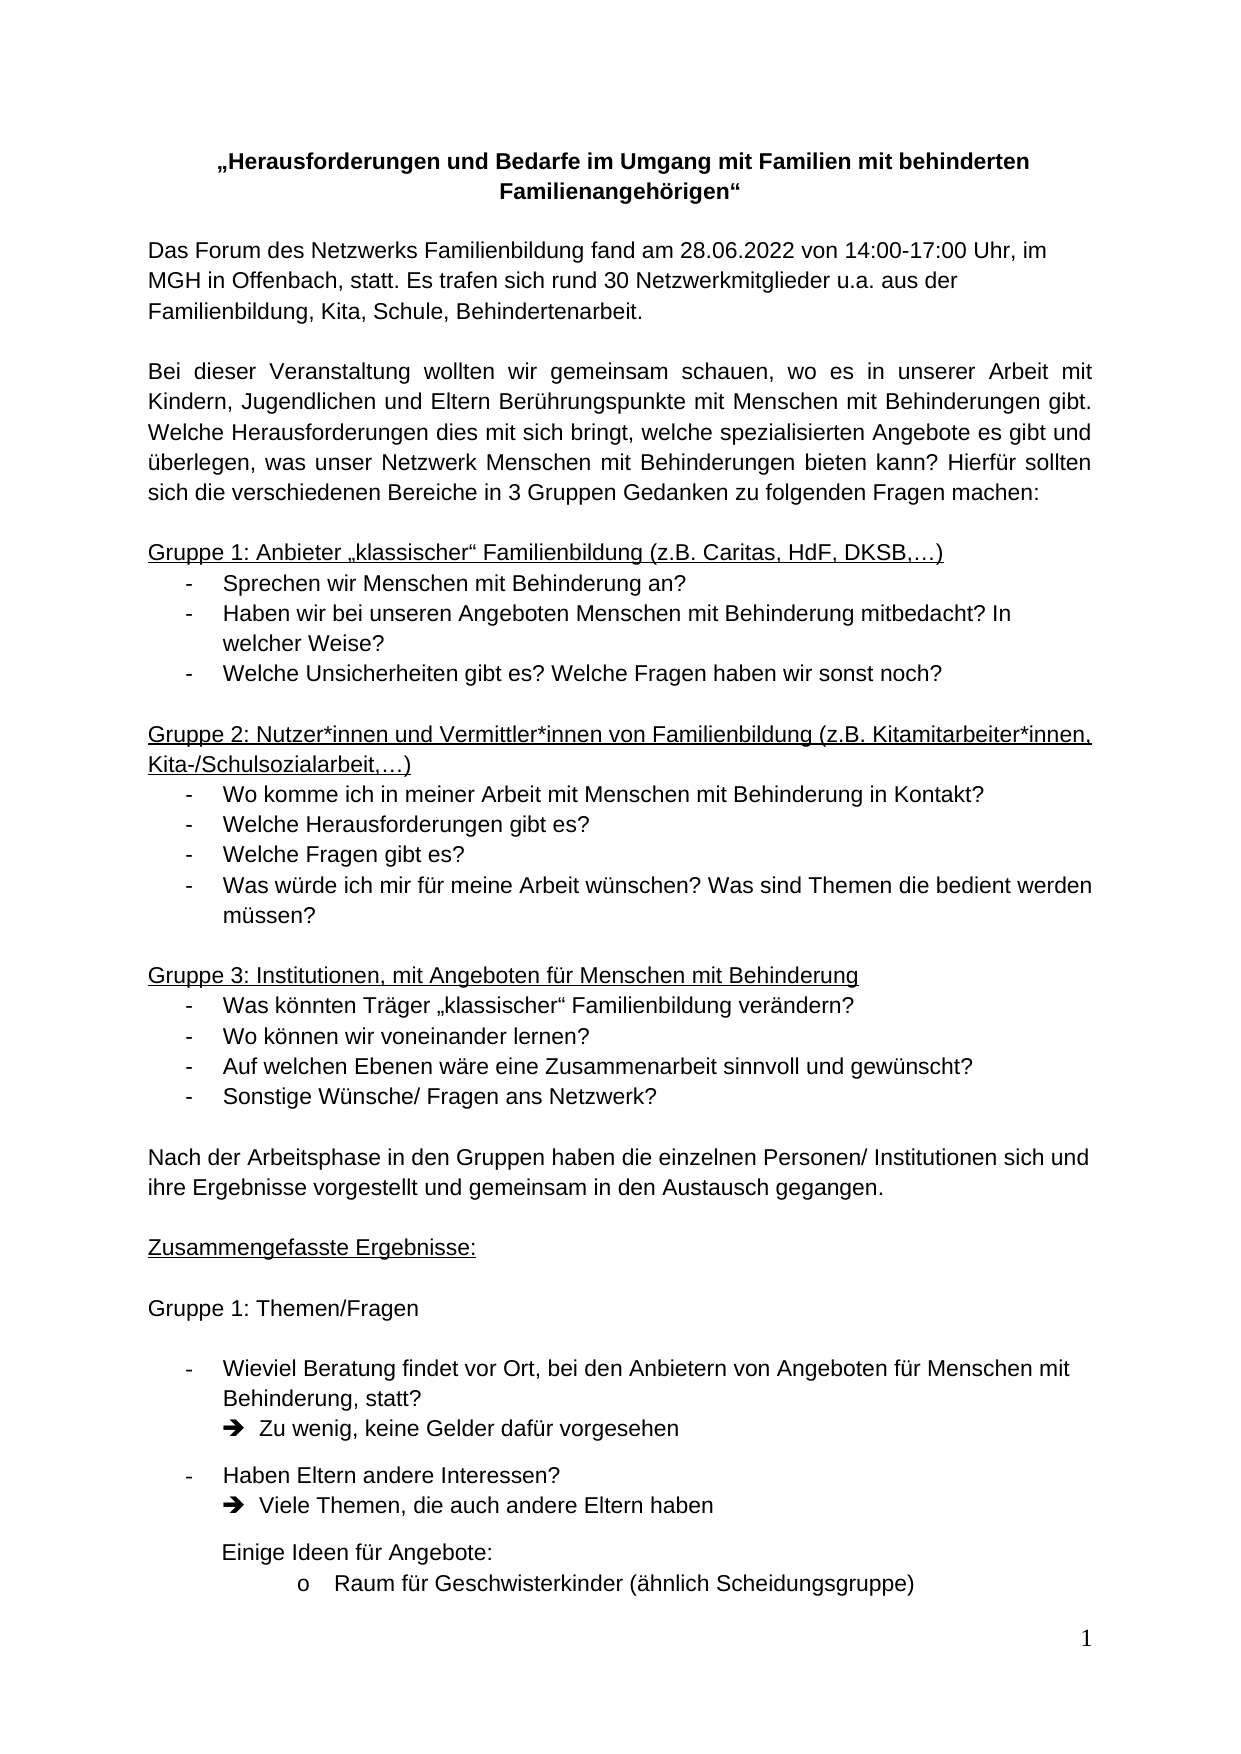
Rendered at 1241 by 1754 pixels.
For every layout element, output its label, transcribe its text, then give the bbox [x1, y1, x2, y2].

list Sprechen wir Menschen mit Behinderung an? [185, 569, 1093, 596]
text Einige Ideen für Angebote: [148, 1539, 1093, 1566]
text Gruppe 3: Institutionen, mit Angeboten für Menschen mit Behinderung [148, 962, 1093, 988]
list Sonstige Wünsche/ Fragen ans Netzwerk? [185, 1083, 1093, 1109]
text Gruppe 1: Themen/Fragen [148, 1294, 1093, 1321]
list Auf welchen Ebenen wäre eine Zusammenarbeit sinnvoll und gewünscht? [185, 1053, 1093, 1079]
text Das Forum des Netzwerks Familienbildung fand am 28.06.2022 von 14:00-17:00 Uhr, im MGH in Offenbach, statt. Es trafen sich rund 30 Netzwerkmitglieder u.a. aus der Familienbildung, Kita, Schule, Behindertenarbeit. [148, 237, 1093, 324]
list Haben wir bei unseren Angeboten Menschen mit Behinderung mitbedacht? In welcher Weise? [185, 600, 1093, 656]
list Welche Unsicherheiten gibt es? Welche Fragen haben wir sonst noch? [185, 660, 1093, 686]
list Wo können wir voneinander lernen? [185, 1023, 1093, 1049]
text Bei dieser Veranstaltung wollten wir gemeinsam schauen, wo es in unserer Arbeit mit Kindern, Jugendlichen und Eltern Berührungspunkte mit Menschen mit Behinderungen gibt. Welche Herausforderungen dies mit sich bringt, welche spezialisierten Angebote es gibt und überlegen, was unser Netzwerk Menschen mit Behinderungen bieten kann? Hierfür sollten sich die verschiedenen Bereiche in 3 Gruppen Gedanken zu folgenden Fragen machen: [148, 358, 1093, 505]
text „Herausforderungen und Bedarfe im Umgang mit Familien mit behinderten Familienangehörigen“ [148, 148, 1093, 204]
text Nach der Arbeitsphase in den Gruppen haben die einzelnen Personen/ Institutionen sich und ihre Ergebnisse vorgestellt und gemeinsam in den Austausch gegangen. [148, 1143, 1093, 1200]
list Haben Eltern andere Interessen? [185, 1462, 1093, 1488]
list Was könnten Träger „klassischer“ Familienbildung verändern? [185, 992, 1093, 1019]
list Welche Herausforderungen gibt es? [185, 811, 1093, 837]
text Gruppe 2: Nutzer*innen und Vermittler*innen von Familienbildung (z.B. Kitamitarbeiter*innen, Kita-/Schulsozialarbeit,…) [148, 721, 1093, 777]
list Viele Themen, die auch andere Eltern haben [221, 1492, 1093, 1519]
list Wo komme ich in meiner Arbeit mit Menschen mit Behinderung in Kontakt? [185, 781, 1093, 807]
list Was würde ich mir für meine Arbeit wünschen? Was sind Themen die bedient werden müssen? [185, 872, 1093, 928]
list Wieviel Beratung findet vor Ort, bei den Anbietern von Angeboten für Menschen mit Behinderung, statt? [185, 1355, 1093, 1412]
text Gruppe 1: Anbieter „klassischer“ Familienbildung (z.B. Caritas, HdF, DKSB,…) [148, 539, 1093, 566]
text Zusammengefasste Ergebnisse: [148, 1234, 1093, 1260]
list Welche Fragen gibt es? [185, 841, 1093, 868]
list Raum für Geschwisterkinder (ähnlich Scheidungsgruppe) [296, 1569, 1093, 1598]
list Zu wenig, keine Gelder dafür vorgesehen [221, 1415, 1093, 1442]
